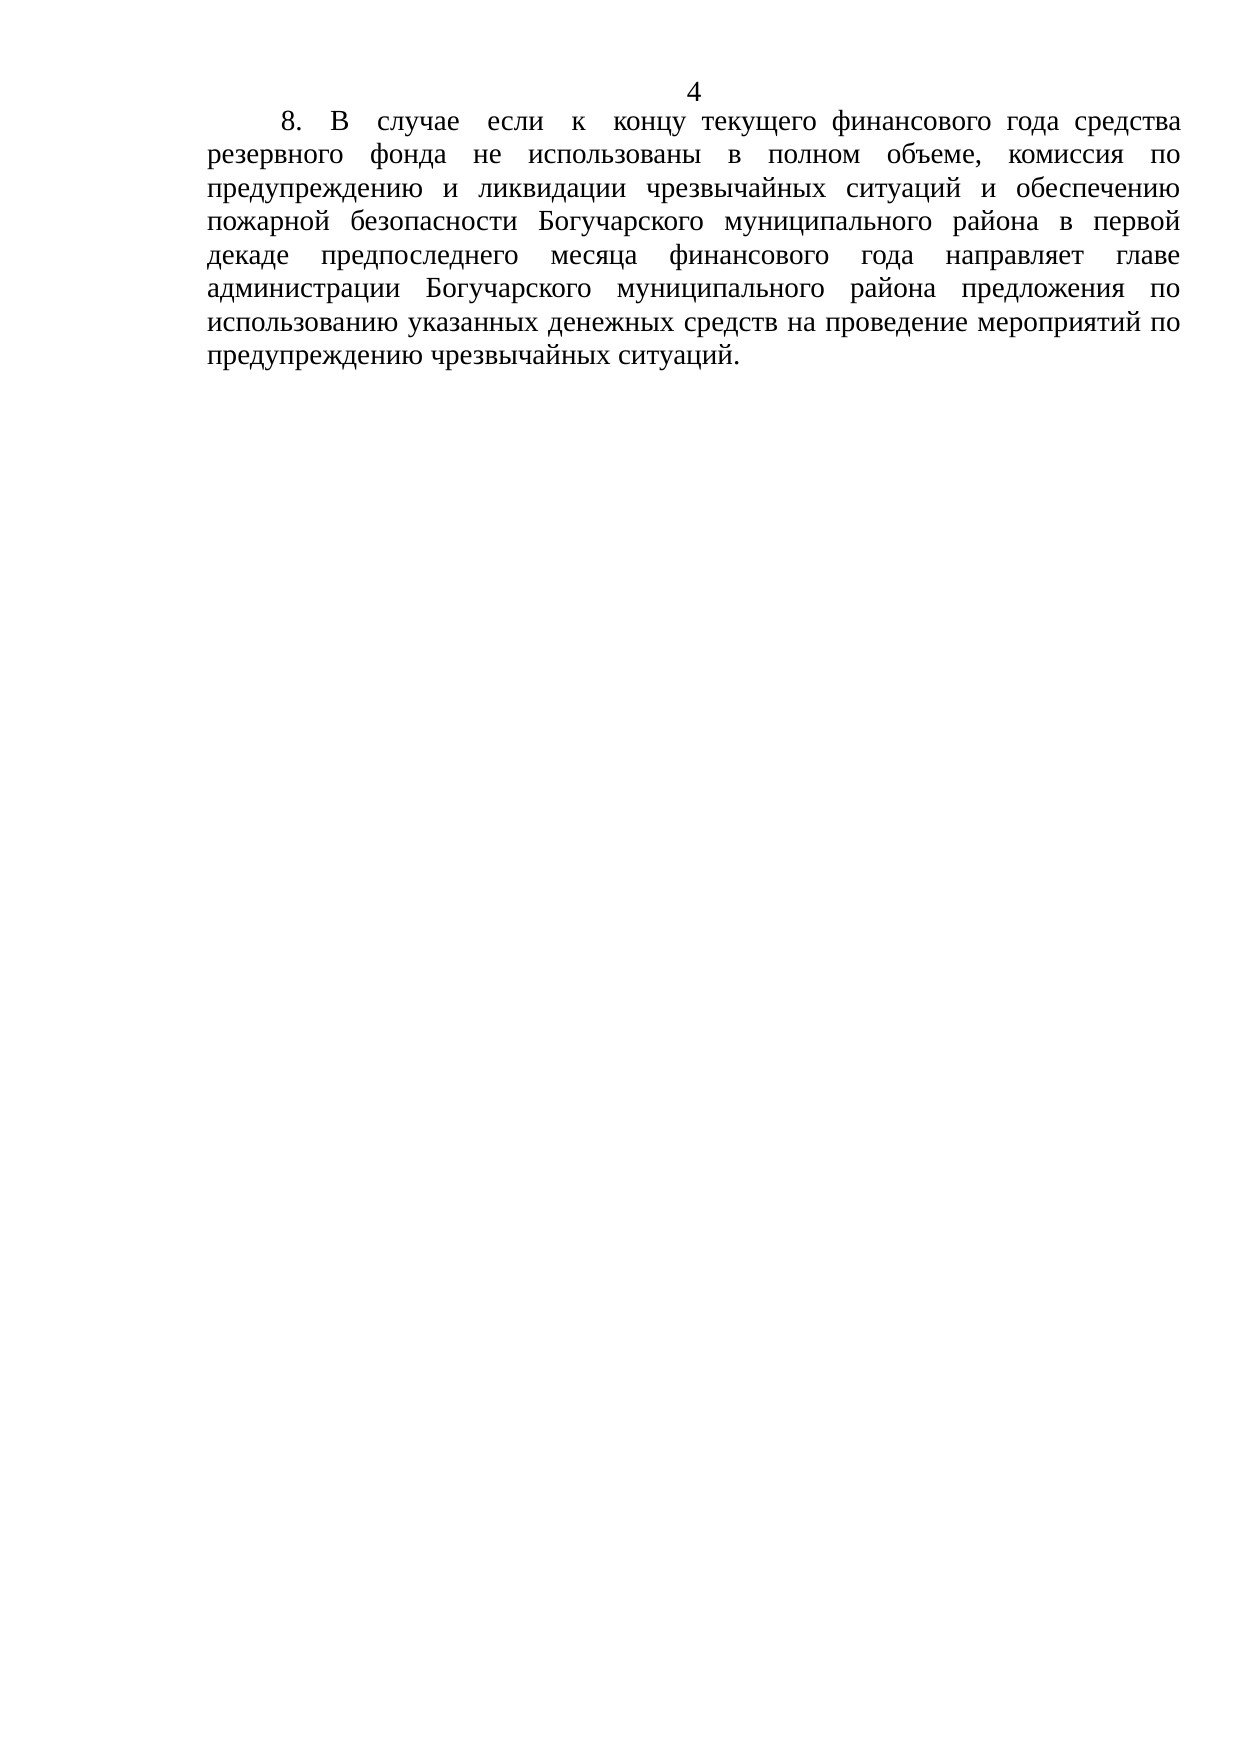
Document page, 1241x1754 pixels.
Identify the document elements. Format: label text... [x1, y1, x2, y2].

text 8. В случае если к концу текущего финансового года средства резервного фонда не использованы в полном объеме, комиссия по предупреждению и ликвидации чрезвычайных ситуаций и обеспечению пожарной безопасности Богучарского муниципального района в первой декаде предпоследнего месяца финансового года направляет главе администрации Богучарского муниципального района предложения по использованию указанных денежных средств на проведение мероприятий по предупреждению чрезвычайных ситуаций. [207, 103, 1181, 371]
